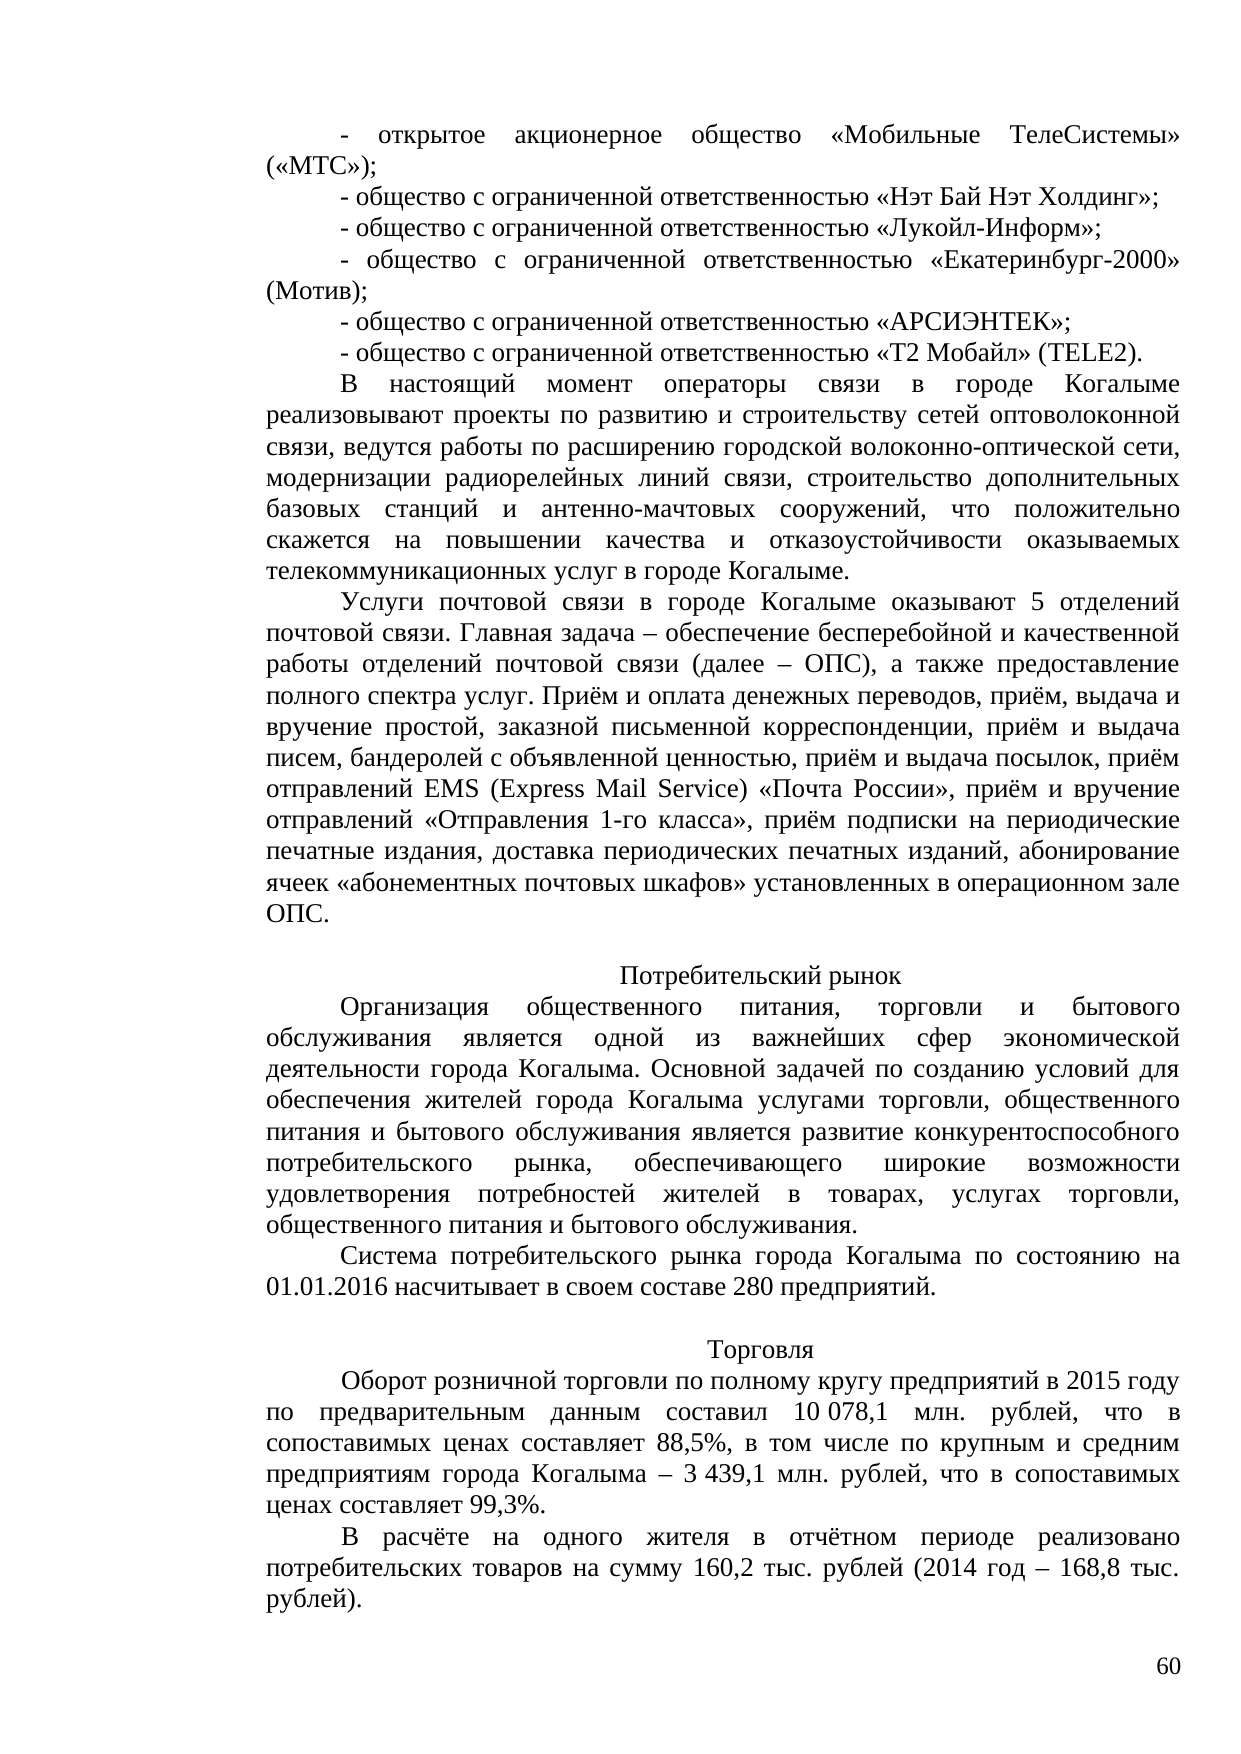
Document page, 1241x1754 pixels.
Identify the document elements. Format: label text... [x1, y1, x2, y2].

text Система потребительского рынка города Когалыма по состоянию на 01.01.2016 насчитывает в своем составе 280 предприятий. [266, 1239, 1181, 1302]
text Организация общественного питания, торговли и бытового обслуживания является одной из важнейших сфер экономической деятельности города Когалыма. Основной задачей по созданию условий для обеспечения жителей города Когалыма услугами торговли, общественного питания и бытового обслуживания является развитие конкурентоспособного потребительского рынка, обеспечивающего широкие возможности удовлетворения потребностей жителей в товарах, услугах торговли, общественного питания и бытового обслуживания. [266, 990, 1181, 1239]
text - общество с ограниченной ответственностью «Т2 Мобайл» (TELE2). [266, 336, 1181, 367]
text Торговля [266, 1333, 1181, 1364]
text - общество с ограниченной ответственностью «Лукойл-Информ»; [266, 212, 1181, 243]
text Потребительский рынок [266, 959, 1181, 990]
text В расчёте на одного жителя в отчётном периоде реализовано потребительских товаров на сумму 160,2 тыс. рублей (2014 год – 168,8 тыс. рублей). [266, 1520, 1181, 1613]
text Услуги почтовой связи в городе Когалыме оказывают 5 отделений почтовой связи. Главная задача – обеспечение бесперебойной и качественной работы отделений почтовой связи (далее – ОПС), а также предоставление полного спектра услуг. Приём и оплата денежных переводов, приём, выдача и вручение простой, заказной письменной корреспонденции, приём и выдача писем, бандеролей с объявленной ценностью, приём и выдача посылок, приём отправлений EMS (Express Mail Service) «Почта России», приём и вручение отправлений «Отправления 1-го класса», приём подписки на периодические печатные издания, доставка периодических печатных изданий, абонирование ячеек «абонементных почтовых шкафов» установленных в операционном зале ОПС. [266, 585, 1181, 928]
text В настоящий момент операторы связи в городе Когалыме реализовывают проекты по развитию и строительству сетей оптоволоконной связи, ведутся работы по расширению городской волоконно-оптической сети, модернизации радиорелейных линий связи, строительство дополнительных базовых станций и антенно-мачтовых сооружений, что положительно скажется на повышении качества и отказоустойчивости оказываемых телекоммуникационных услуг в городе Когалыме. [266, 367, 1181, 585]
text - общество с ограниченной ответственностью «АРСИЭНТЕК»; [266, 305, 1181, 336]
text Оборот розничной торговли по полному кругу предприятий в 2015 году по предварительным данным составил 10 078,1 млн. рублей, что в сопоставимых ценах составляет 88,5%, в том числе по крупным и средним предприятиям города Когалыма – 3 439,1 млн. рублей, что в сопоставимых ценах составляет 99,3%. [266, 1364, 1181, 1520]
text - общество с ограниченной ответственностью «Нэт Бай Нэт Холдинг»; [266, 180, 1181, 212]
text - открытое акционерное общество «Мобильные ТелеСистемы» («МТС»); [266, 118, 1181, 180]
text - общество с ограниченной ответственностью «Екатеринбург-2000» (Мотив); [266, 243, 1181, 305]
